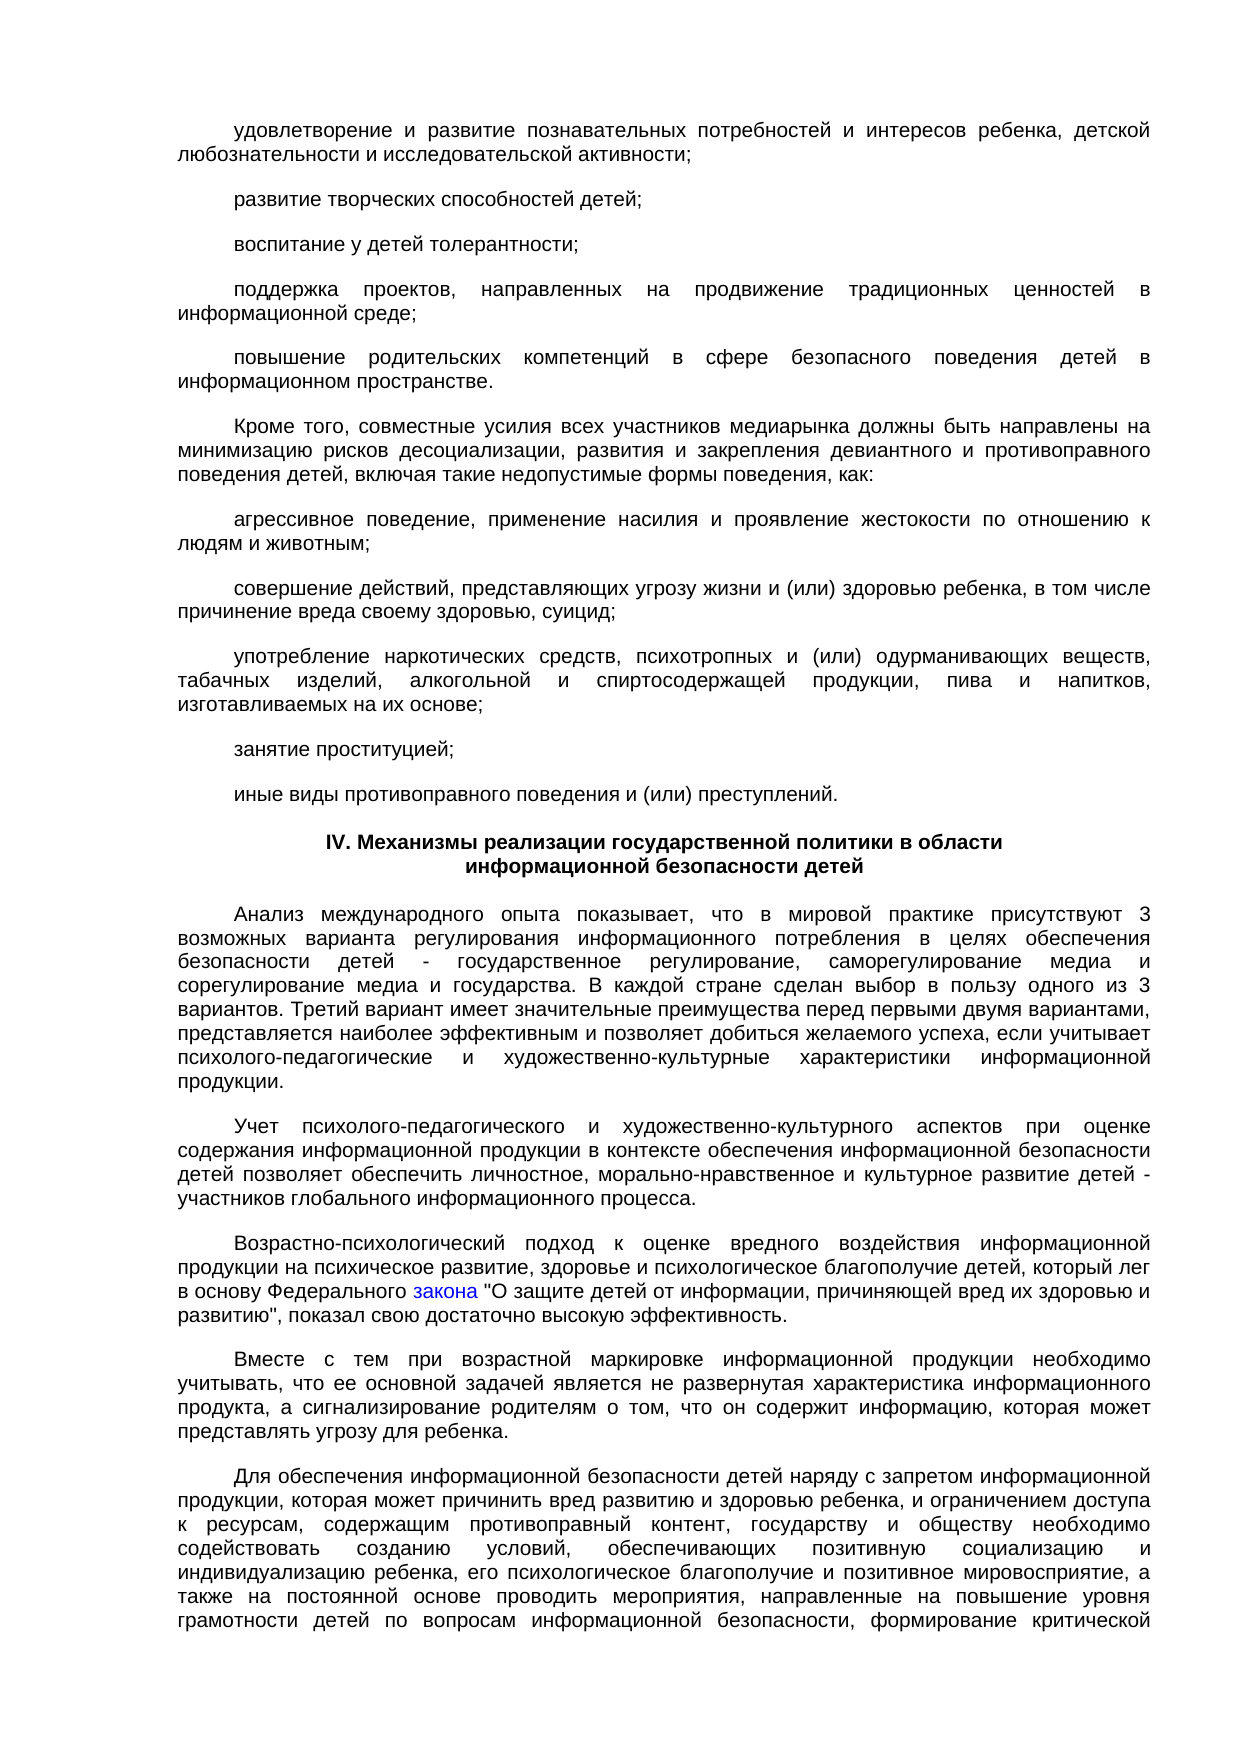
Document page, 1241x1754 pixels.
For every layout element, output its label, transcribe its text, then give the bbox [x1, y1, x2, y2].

text Учет психолого-педагогического и художественно-культурного аспектов при оценке содержания информационной продукции в контексте обеспечения информационной безопасности детей позволяет обеспечить личностное, морально-нравственное и культурное развитие детей - участников глобального информационного процесса. [177, 1114, 1152, 1210]
text занятие проституцией; [177, 737, 1152, 761]
text воспитание у детей толерантности; [177, 232, 1152, 256]
text развитие творческих способностей детей; [177, 187, 1152, 211]
text поддержка проектов, направленных на продвижение традиционных ценностей в информационной среде; [177, 276, 1152, 324]
text Вместе с тем при возрастной маркировке информационной продукции необходимо учитывать, что ее основной задачей является не развернутая характеристика информационного продукта, а сигнализирование родителям о том, что он содержит информацию, которая может представлять угрозу для ребенка. [177, 1347, 1152, 1443]
text повышение родительских компетенций в сфере безопасного поведения детей в информационном пространстве. [177, 345, 1152, 393]
text иные виды противоправного поведения и (или) преступлений. [177, 782, 1152, 806]
text употребление наркотических средств, психотропных и (или) одурманивающих веществ, табачных изделий, алкогольной и спиртосодержащей продукции, пива и напитков, изготавливаемых на их основе; [177, 644, 1152, 716]
text Анализ международного опыта показывает, что в мировой практике присутствуют 3 возможных варианта регулирования информационного потребления в целях обеспечения безопасности детей - государственное регулирование, саморегулирование медиа и сорегулирование медиа и государства. В каждой стране сделан выбор в пользу одного из 3 вариантов. Третий вариант имеет значительные преимущества перед первыми двумя вариантами, представляется наиболее эффективным и позволяет добиться желаемого успеха, если учитывает психолого-педагогические и художественно-культурные характеристики информационной продукции. [177, 901, 1152, 1093]
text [177, 1464, 1152, 1632]
text Кроме того, совместные усилия всех участников медиарынка должны быть направлены на минимизацию рисков десоциализации, развития и закрепления девиантного и противоправного поведения детей, включая такие недопустимые формы поведения, как: [177, 414, 1152, 486]
text удовлетворение и развитие познавательных потребностей и интересов ребенка, детской любознательности и исследовательской активности; [177, 118, 1152, 166]
text совершение действий, представляющих угрозу жизни и (или) здоровью ребенка, в том числе причинение вреда своему здоровью, суицид; [177, 575, 1152, 623]
text агрессивное поведение, применение насилия и проявление жестокости по отношению к людям и животным; [177, 507, 1152, 554]
title информационной безопасности детей [177, 853, 1152, 877]
text Возрастно-психологический подход к оценке вредного воздействия информационной продукции на психическое развитие, здоровье и психологическое благополучие детей, который лег в основу Федерального закона "О защите детей от информации, причиняющей вред их здоровью и развитию", показал свою достаточно высокую эффективность. [177, 1231, 1152, 1326]
title IV. Механизмы реализации государственной политики в области [177, 829, 1152, 853]
